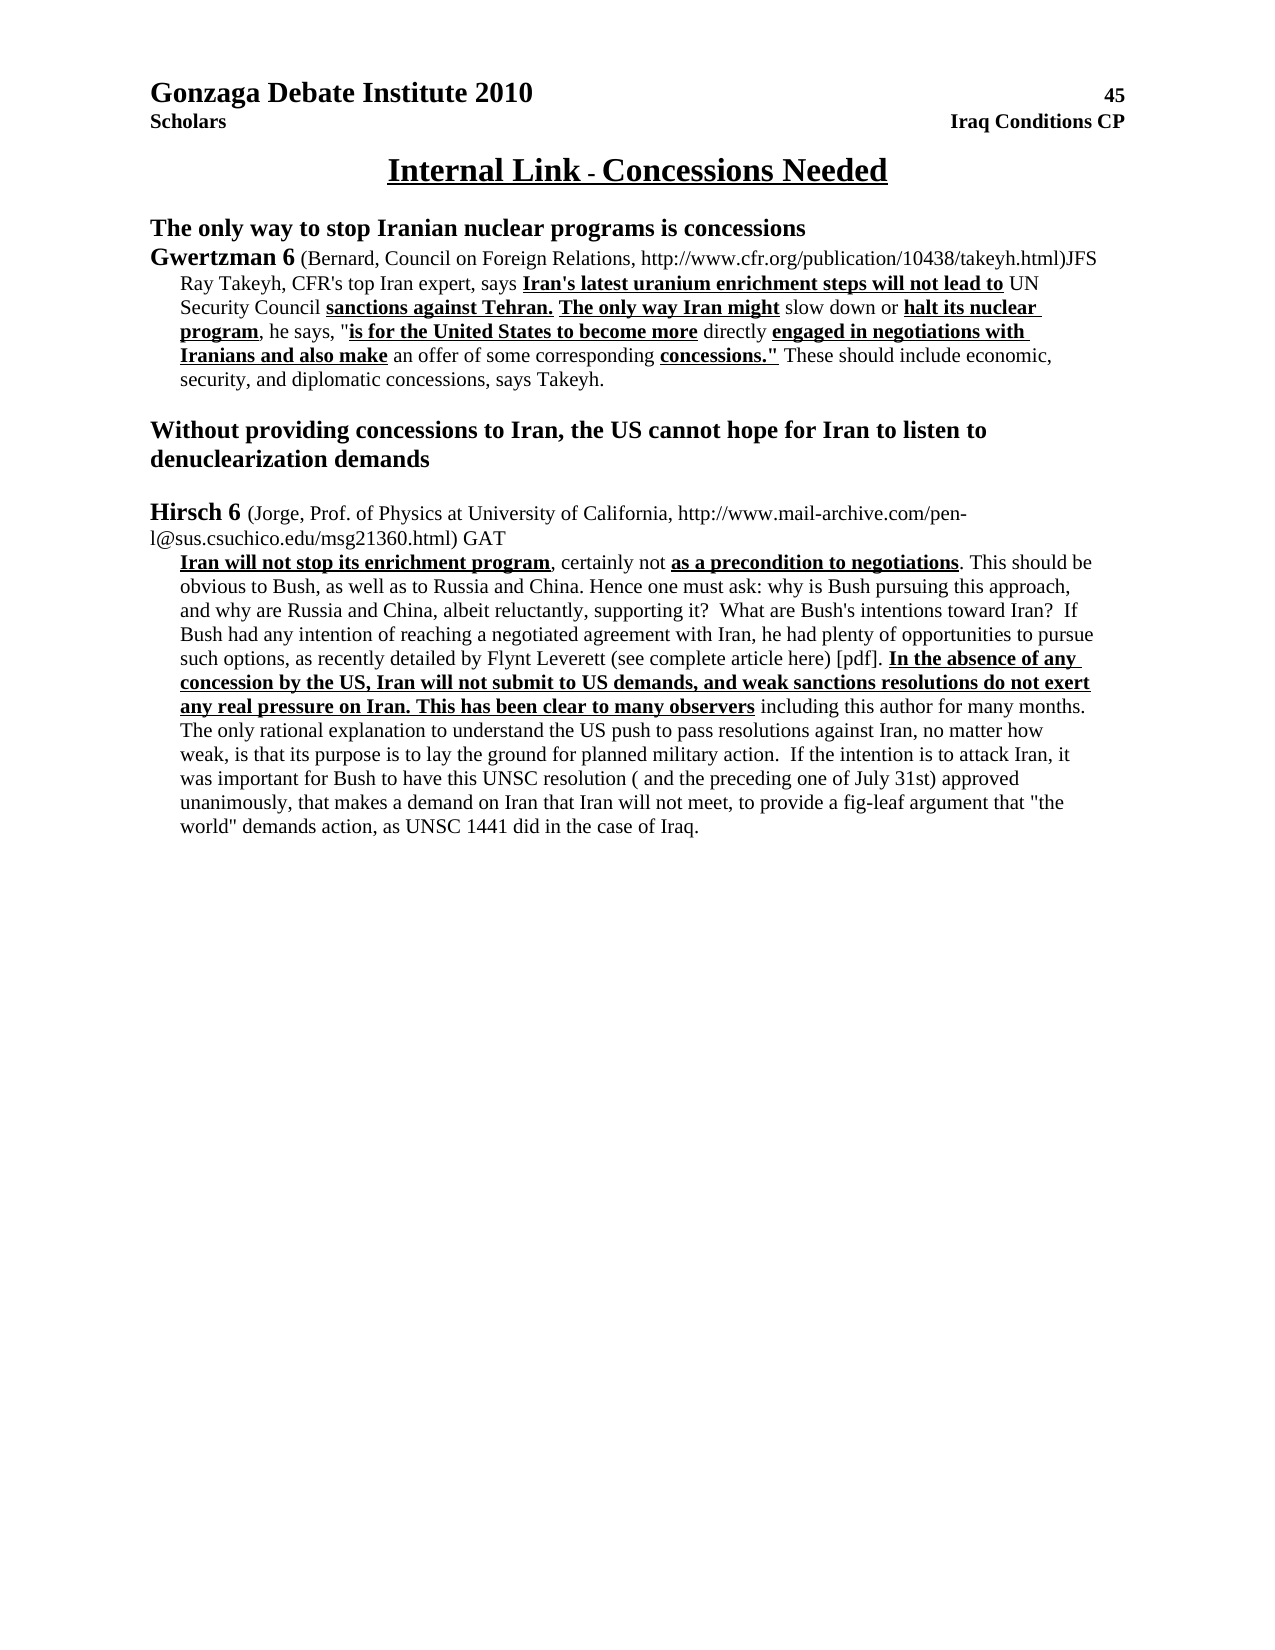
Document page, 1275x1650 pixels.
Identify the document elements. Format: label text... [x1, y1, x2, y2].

text The only way to stop Iranian nuclear programs is concessions [150, 213, 1125, 242]
text Iran will not stop its enrichment program, certainly not as a precondition to negotiations. This should be obvious to Bush, as well as to Russia and China. Hence one must ask: why is Bush pursuing this approach, and why are Russia and China, albeit reluctantly, supporting it? What are Bush's intentions toward Iran? If Bush had any intention of reaching a negotiated agreement with Iran, he had plenty of opportunities to pursue such options, as recently detailed by Flynt Leverett (see complete article here) [pdf]. In the absence of any concession by the US, Iran will not submit to US demands, and weak sanctions resolutions do not exert any real pressure on Iran. This has been clear to many observers including this author for many months. The only rational explanation to understand the US push to pass resolutions against Iran, no matter how weak, is that its purpose is to lay the ground for planned military action. If the intention is to attack Iran, it was important for Bush to have this UNSC resolution ( and the preceding one of July 31st) approved unanimously, that makes a demand on Iran that Iran will not meet, to provide a fig-leaf argument that "the world" demands action, as UNSC 1441 did in the case of Iraq. [180, 549, 1095, 838]
text Hirsch 6 (Jorge, Prof. of Physics at University of California, http://www.mail-archive.com/pen-l@sus.csuchico.edu/msg21360.html) GAT [150, 497, 1125, 549]
text Without providing concessions to Iran, the US cannot hope for Iran to listen to denuclearization demands [150, 415, 1125, 473]
text Gwertzman 6 (Bernard, Council on Foreign Relations, http://www.cfr.org/publication/10438/takeyh.html)JFS [150, 242, 1125, 271]
text Ray Takeyh, CFR's top Iran expert, says Iran's latest uranium enrichment steps will not lead to UN Security Council sanctions against Tehran. The only way Iran might slow down or halt its nuclear program, he says, "is for the United States to become more directly engaged in negotiations with Iranians and also make an offer of some corresponding concessions." These should include economic, security, and diplomatic concessions, says Takeyh. [180, 271, 1095, 391]
title Internal Link - Concessions Needed [150, 150, 1125, 188]
